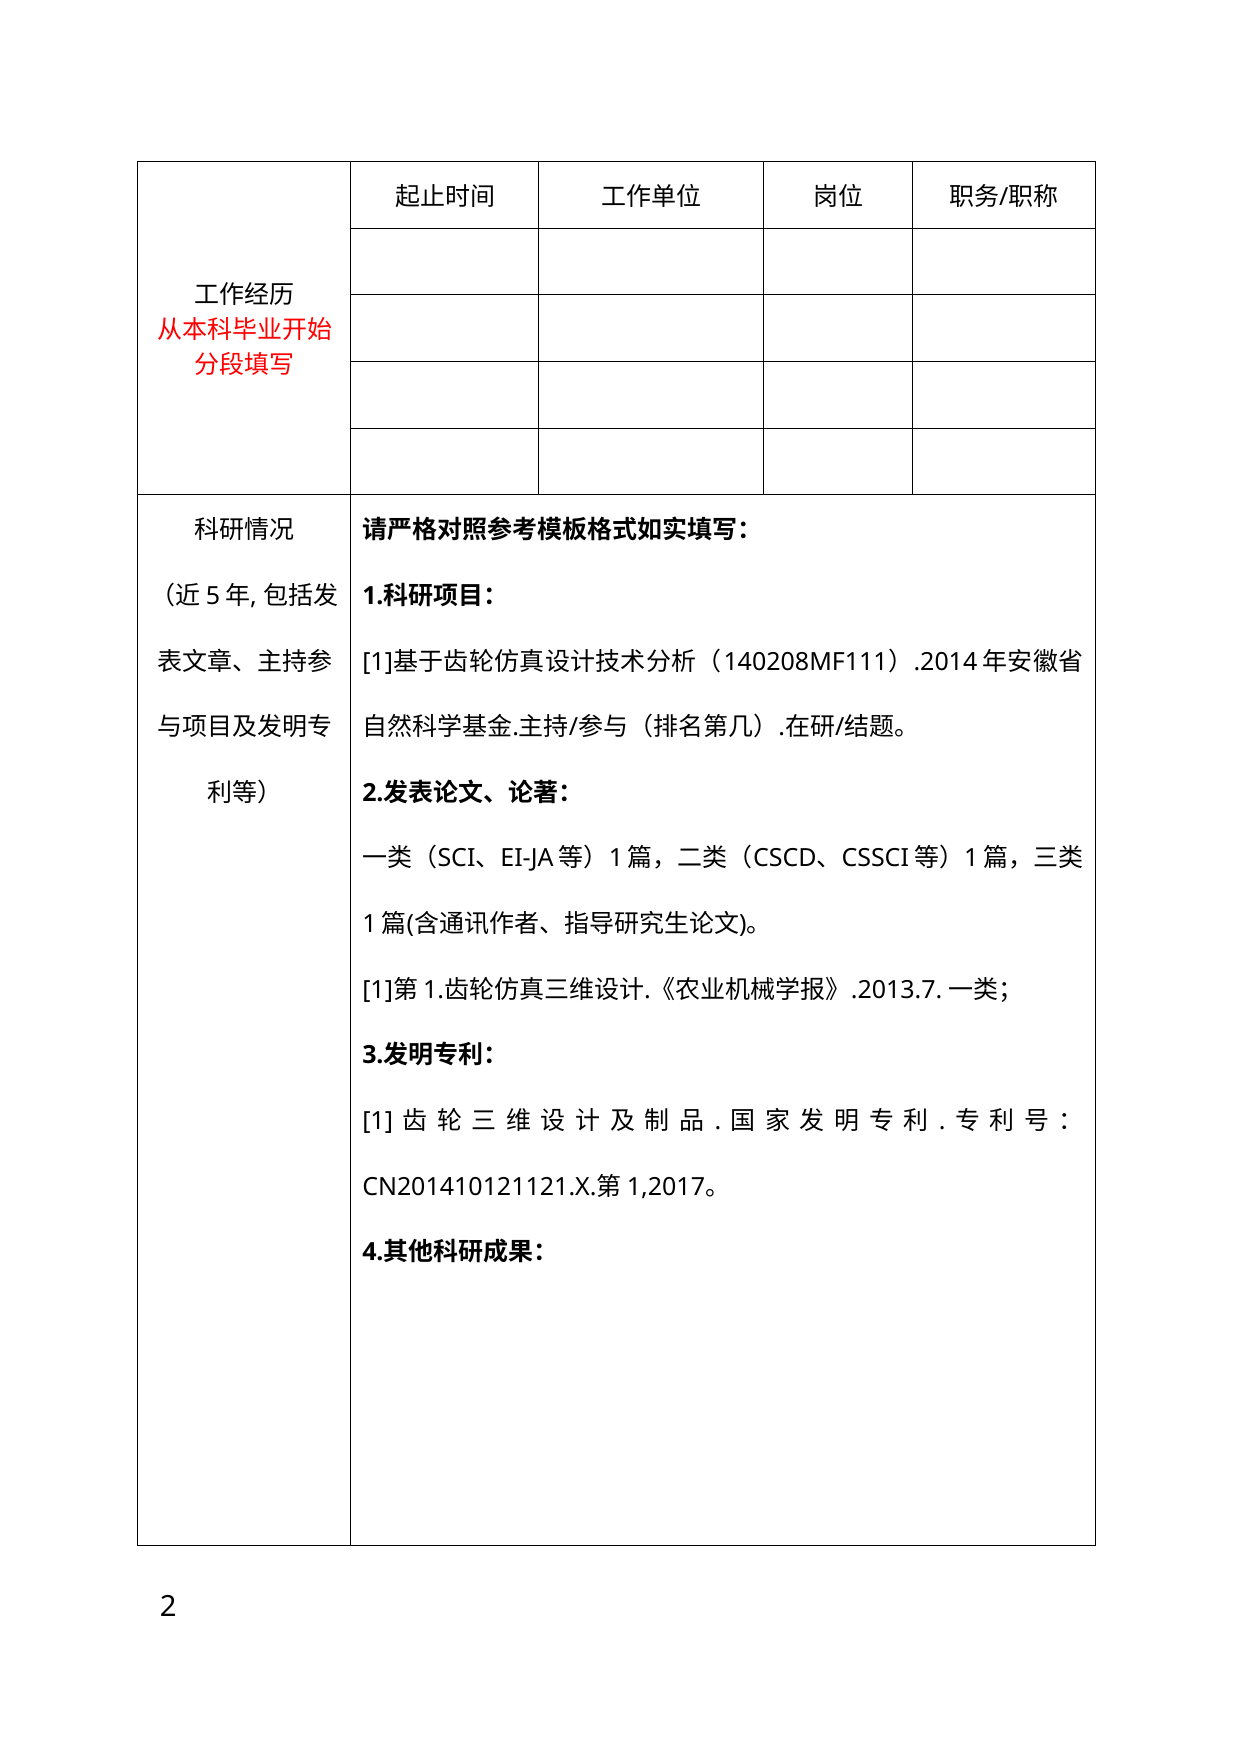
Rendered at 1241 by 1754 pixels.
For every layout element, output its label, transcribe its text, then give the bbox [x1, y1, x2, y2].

table_cell [913, 362, 1095, 427]
table_cell [913, 229, 1095, 294]
table_cell 工作经历 从本科毕业开始 分段填写 [138, 162, 350, 494]
table_cell [764, 429, 912, 494]
table_cell [351, 295, 538, 361]
table_cell [913, 429, 1095, 494]
table_cell [539, 295, 763, 361]
table_cell 职务/职称 [913, 162, 1095, 227]
table_cell 起止时间 [351, 162, 538, 227]
table_cell [764, 229, 912, 294]
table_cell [351, 495, 1095, 1545]
table_cell 岗位 [764, 162, 912, 227]
table_cell [913, 295, 1095, 361]
table_cell [351, 229, 538, 294]
table_cell [539, 229, 763, 294]
table_cell [351, 429, 538, 494]
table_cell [138, 495, 350, 1545]
table_cell [351, 362, 538, 427]
table_cell [539, 429, 763, 494]
table_cell [539, 362, 763, 427]
table_cell [764, 362, 912, 427]
table_cell [764, 295, 912, 361]
table_cell 工作单位 [539, 162, 763, 227]
